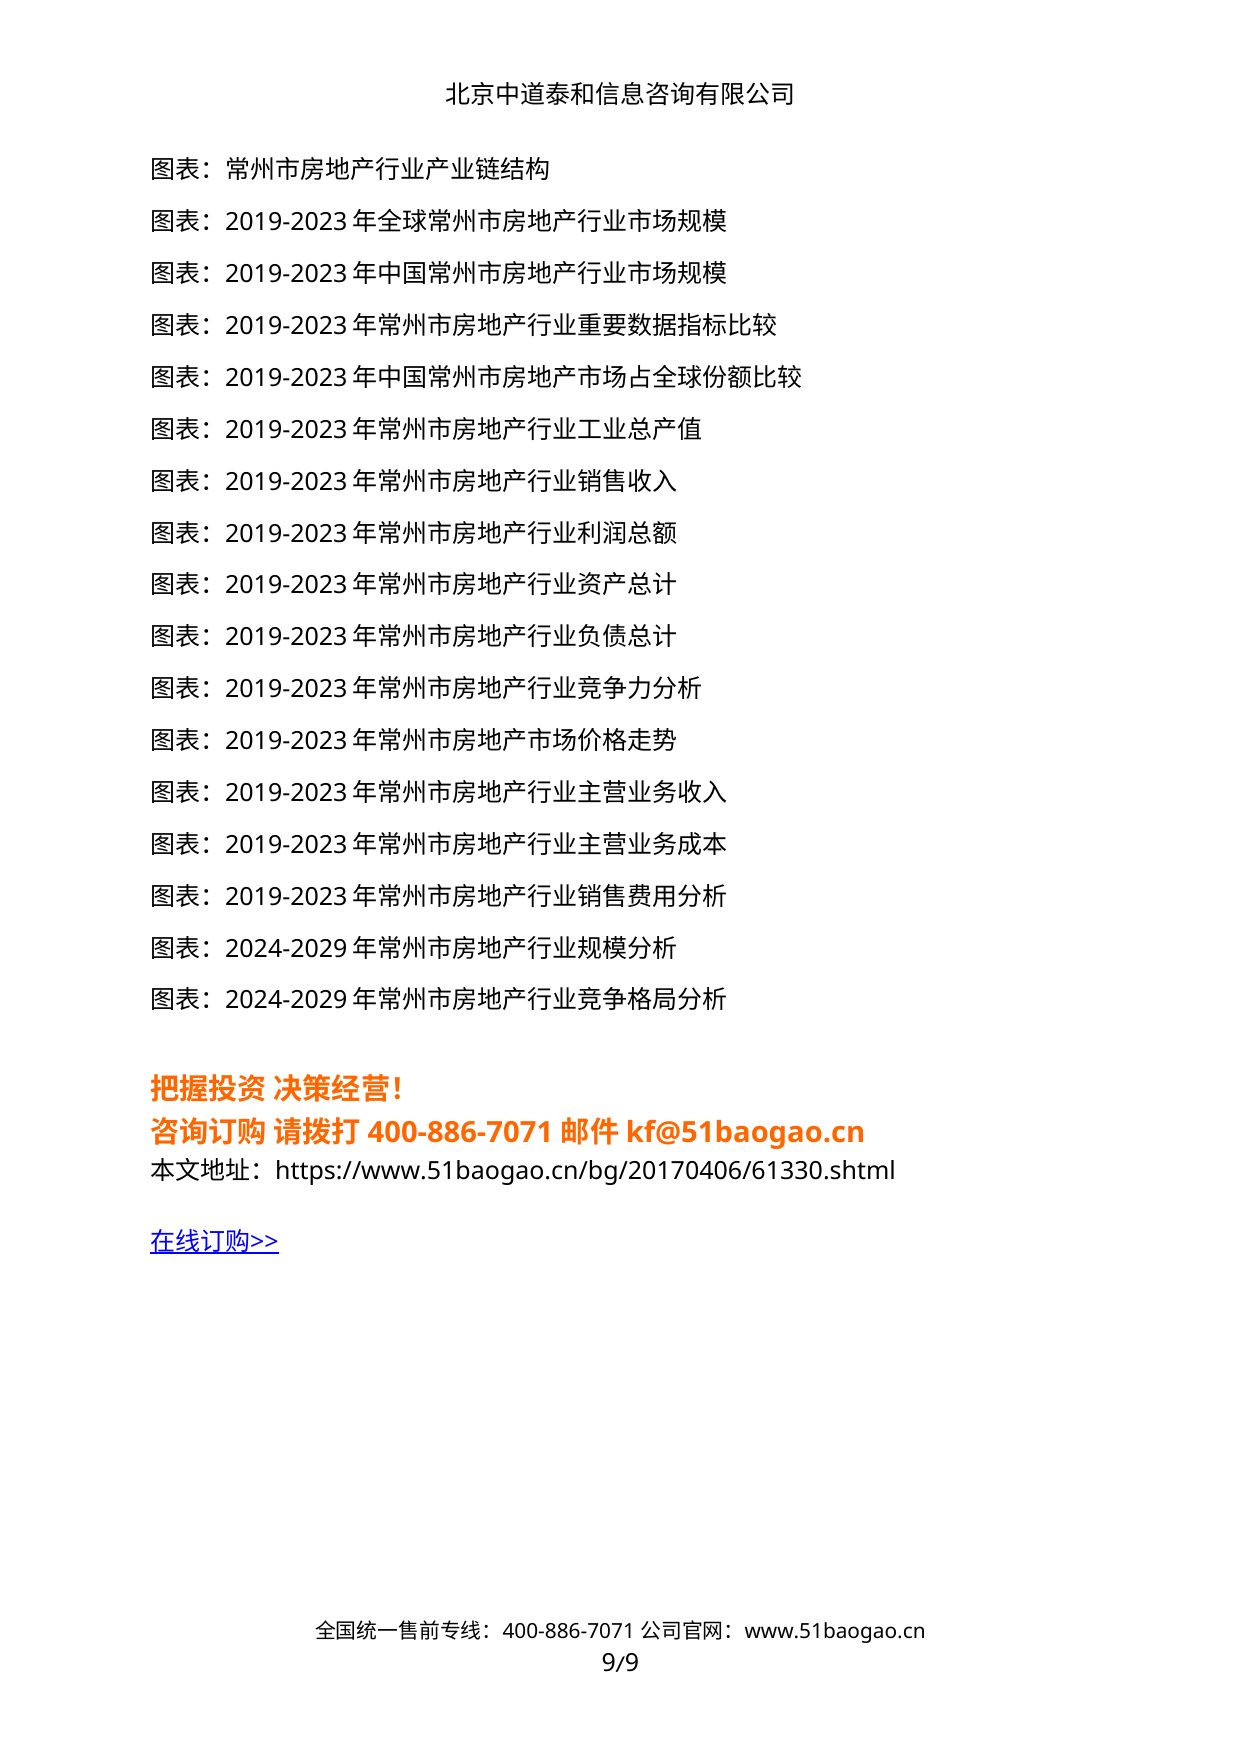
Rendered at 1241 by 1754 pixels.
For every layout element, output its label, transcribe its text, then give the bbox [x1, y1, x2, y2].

text 图表：常州市房地产行业产业链结构 [150, 150, 1090, 186]
text 图表：2019-2023年中国常州市房地产行业市场规模 [150, 254, 1090, 290]
text 图表：2019-2023年常州市房地产行业利润总额 [150, 513, 1090, 549]
text 图表：2019-2023年常州市房地产行业竞争力分析 [150, 669, 1090, 705]
text 图表：2024-2029年常州市房地产行业规模分析 [150, 928, 1090, 964]
text 图表：2019-2023年常州市房地产行业资产总计 [150, 565, 1090, 601]
text 把握投资 决策经营！咨询订购 请拨打 400-886-7071 邮件 kf@51baogao.cn本文地址：https://www.51baogao.cn/bg/20170406/61330.shtml [150, 1032, 1090, 1187]
text 图表：2019-2023年常州市房地产行业主营业务成本 [150, 824, 1090, 861]
text 图表：2019-2023年常州市房地产行业主营业务收入 [150, 772, 1090, 809]
text 图表：2019-2023年全球常州市房地产行业市场规模 [150, 202, 1090, 238]
text 图表：2019-2023年常州市房地产行业负债总计 [150, 617, 1090, 653]
text 图表：2019-2023年中国常州市房地产市场占全球份额比较 [150, 357, 1090, 394]
text 在线订购>> [150, 1187, 1090, 1257]
text 图表：2024-2029年常州市房地产行业竞争格局分析 [150, 980, 1090, 1016]
text 图表：2019-2023年常州市房地产行业重要数据指标比较 [150, 306, 1090, 342]
text 图表：2019-2023年常州市房地产市场价格走势 [150, 721, 1090, 757]
text 图表：2019-2023年常州市房地产行业销售收入 [150, 461, 1090, 497]
text 图表：2019-2023年常州市房地产行业工业总产值 [150, 409, 1090, 446]
text 图表：2019-2023年常州市房地产行业销售费用分析 [150, 876, 1090, 912]
